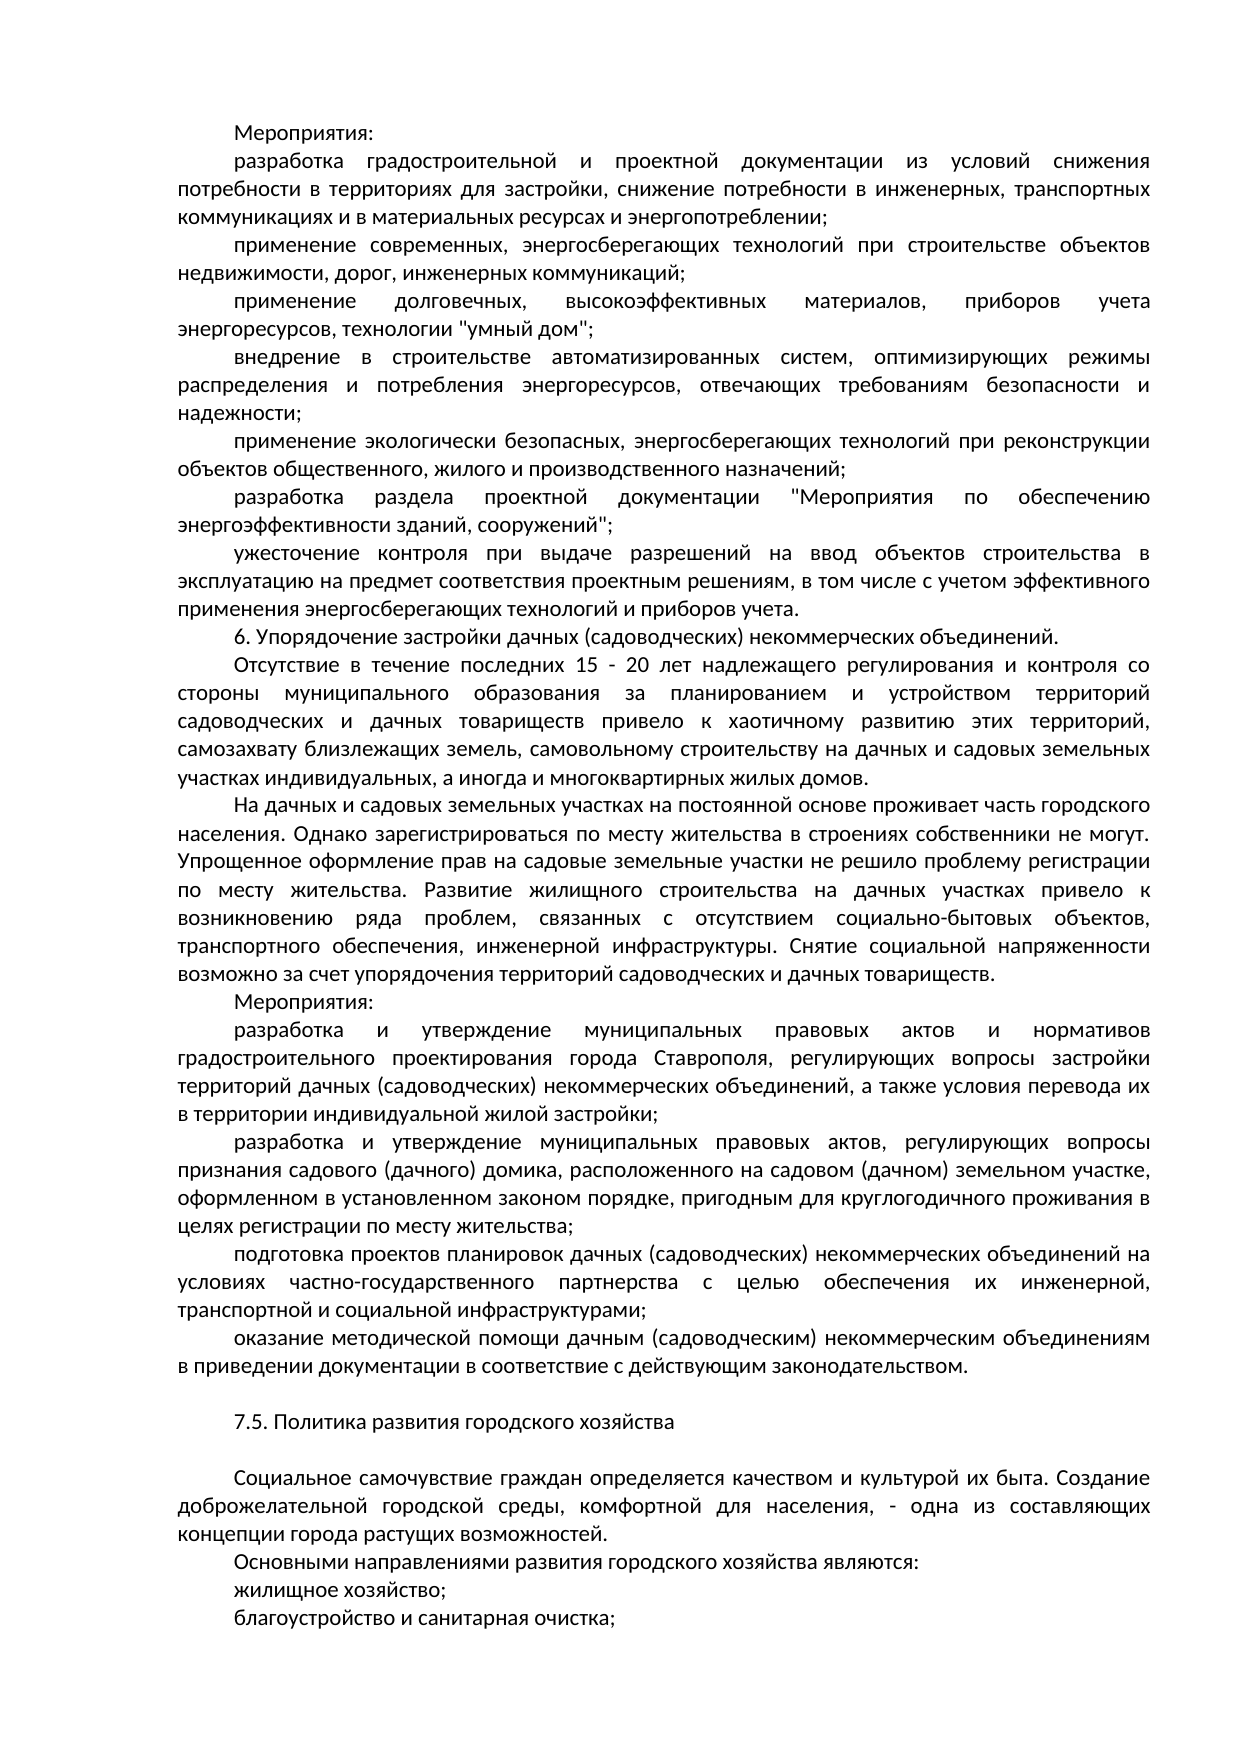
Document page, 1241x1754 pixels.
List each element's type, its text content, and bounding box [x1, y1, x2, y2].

text разработка и утверждение муниципальных правовых актов и нормативов градостроительного проектирования города Ставрополя, регулирующих вопросы застройки территорий дачных (садоводческих) некоммерческих объединений, а также условия перевода их в территории индивидуальной жилой застройки; [177, 1015, 1152, 1127]
text 7.5. Политика развития городского хозяйства [177, 1407, 1152, 1435]
text внедрение в строительстве автоматизированных систем, оптимизирующих режимы распределения и потребления энергоресурсов, отвечающих требованиям безопасности и надежности; [177, 342, 1152, 426]
text Отсутствие в течение последних 15 - 20 лет надлежащего регулирования и контроля со стороны муниципального образования за планированием и устройством территорий садоводческих и дачных товариществ привело к хаотичному развитию этих территорий, самозахвату близлежащих земель, самовольному строительству на дачных и садовых земельных участках индивидуальных, а иногда и многоквартирных жилых домов. [177, 651, 1152, 791]
text разработка градостроительной и проектной документации из условий снижения потребности в территориях для застройки, снижение потребности в инженерных, транспортных коммуникациях и в материальных ресурсах и энергопотреблении; [177, 146, 1152, 230]
text 6. Упорядочение застройки дачных (садоводческих) некоммерческих объединений. [177, 622, 1152, 651]
text Основными направлениями развития городского хозяйства являются: [177, 1547, 1152, 1575]
text применение экологически безопасных, энергосберегающих технологий при реконструкции объектов общественного, жилого и производственного назначений; [177, 426, 1152, 482]
text применение современных, энергосберегающих технологий при строительстве объектов недвижимости, дорог, инженерных коммуникаций; [177, 230, 1152, 286]
text применение долговечных, высокоэффективных материалов, приборов учета энергоресурсов, технологии "умный дом"; [177, 286, 1152, 342]
text разработка и утверждение муниципальных правовых актов, регулирующих вопросы признания садового (дачного) домика, расположенного на садовом (дачном) земельном участке, оформленном в установленном законом порядке, пригодным для круглогодичного проживания в целях регистрации по месту жительства; [177, 1127, 1152, 1239]
text Мероприятия: [177, 987, 1152, 1015]
text Социальное самочувствие граждан определяется качеством и культурой их быта. Создание доброжелательной городской среды, комфортной для населения, - одна из составляющих концепции города растущих возможностей. [177, 1463, 1152, 1547]
text разработка раздела проектной документации "Мероприятия по обеспечению энергоэффективности зданий, сооружений"; [177, 482, 1152, 538]
text жилищное хозяйство; [177, 1575, 1152, 1603]
text благоустройство и санитарная очистка; [177, 1603, 1152, 1631]
text Мероприятия: [177, 118, 1152, 146]
text подготовка проектов планировок дачных (садоводческих) некоммерческих объединений на условиях частно-государственного партнерства с целью обеспечения их инженерной, транспортной и социальной инфраструктурами; [177, 1239, 1152, 1323]
text На дачных и садовых земельных участках на постоянной основе проживает часть городского населения. Однако зарегистрироваться по месту жительства в строениях собственники не могут. Упрощенное оформление прав на садовые земельные участки не решило проблему регистрации по месту жительства. Развитие жилищного строительства на дачных участках привело к возникновению ряда проблем, связанных с отсутствием социально-бытовых объектов, транспортного обеспечения, инженерной инфраструктуры. Снятие социальной напряженности возможно за счет упорядочения территорий садоводческих и дачных товариществ. [177, 791, 1152, 987]
text оказание методической помощи дачным (садоводческим) некоммерческим объединениям в приведении документации в соответствие с действующим законодательством. [177, 1323, 1152, 1379]
text ужесточение контроля при выдаче разрешений на ввод объектов строительства в эксплуатацию на предмет соответствия проектным решениям, в том числе с учетом эффективного применения энергосберегающих технологий и приборов учета. [177, 538, 1152, 622]
